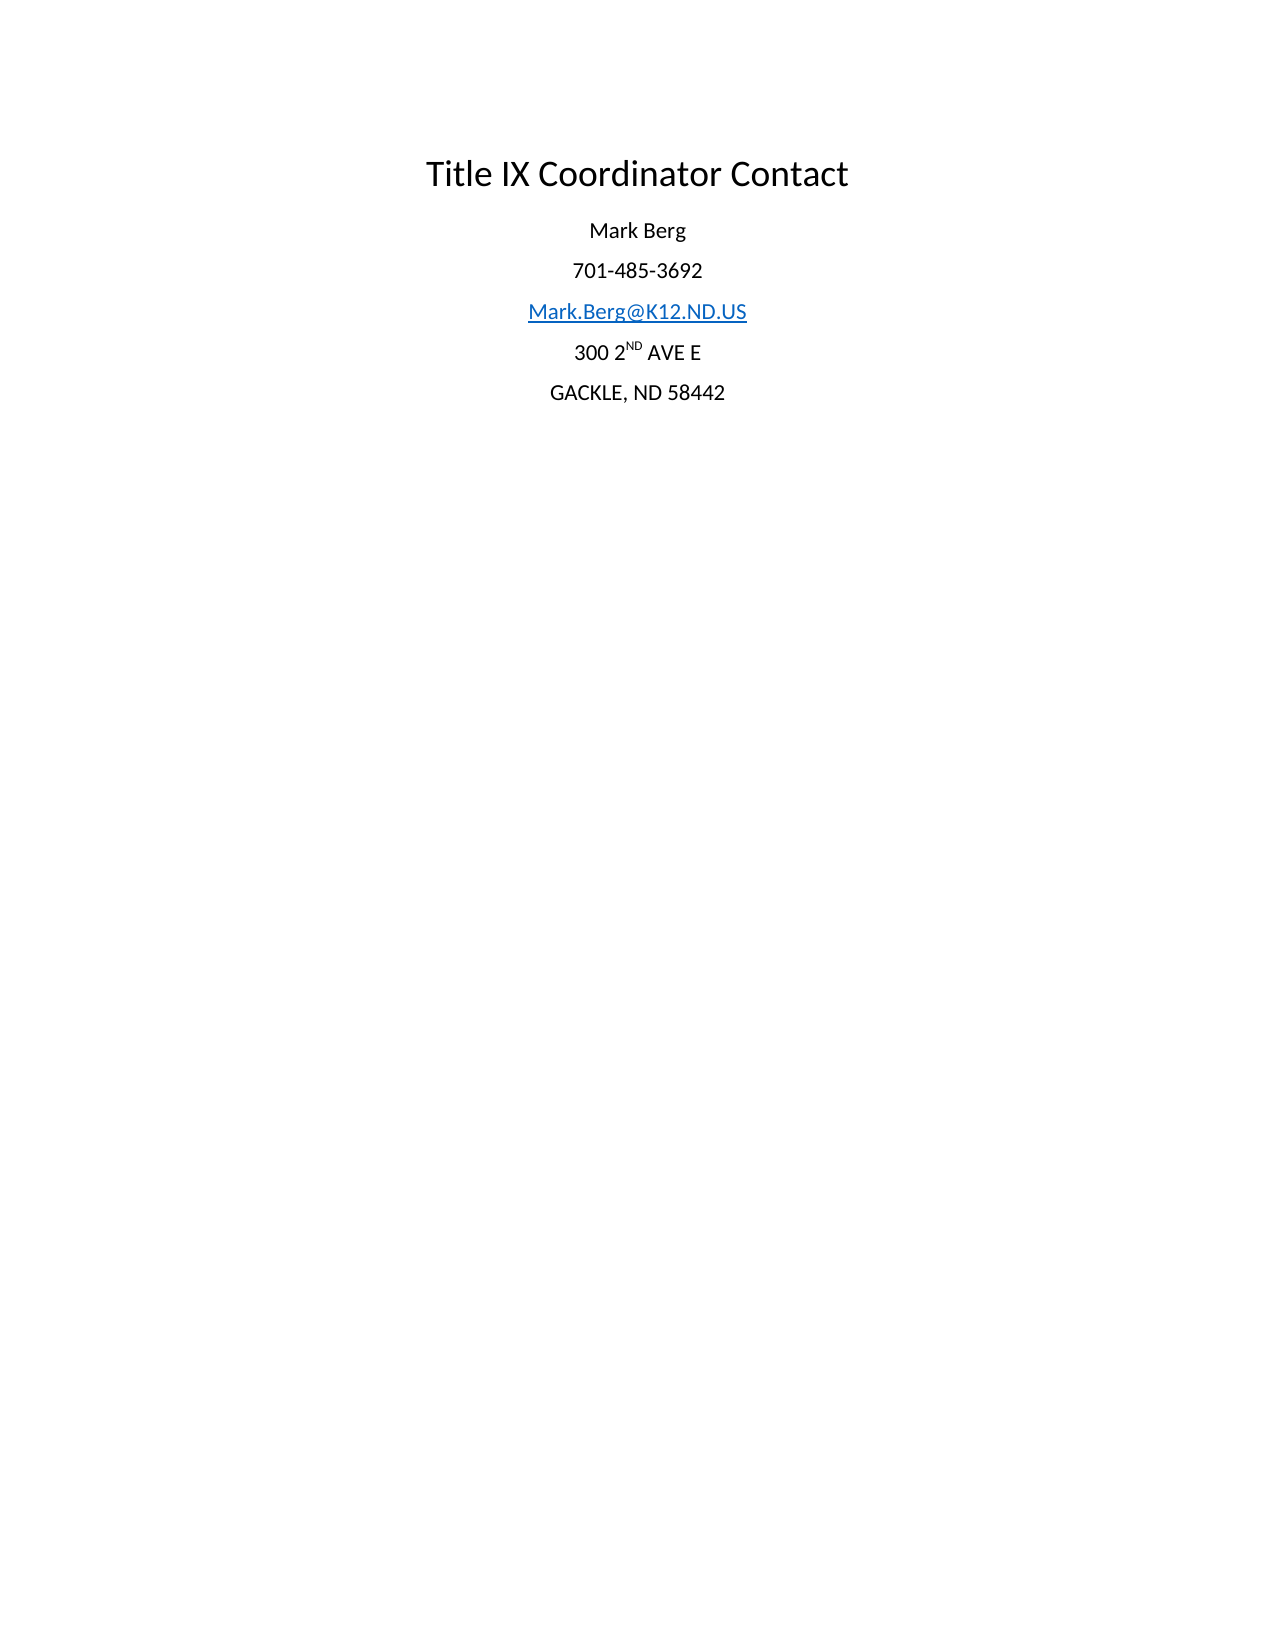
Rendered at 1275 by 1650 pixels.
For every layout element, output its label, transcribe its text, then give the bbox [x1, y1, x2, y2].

text 300 2ND AVE E [150, 338, 1125, 366]
text Title IX Coordinator Contact [150, 150, 1125, 196]
text 701-485-3692 [150, 257, 1125, 285]
text GACKLE, ND 58442 [150, 378, 1125, 406]
text Mark Berg [150, 216, 1125, 244]
text Mark.Berg@K12.ND.US [150, 297, 1125, 325]
